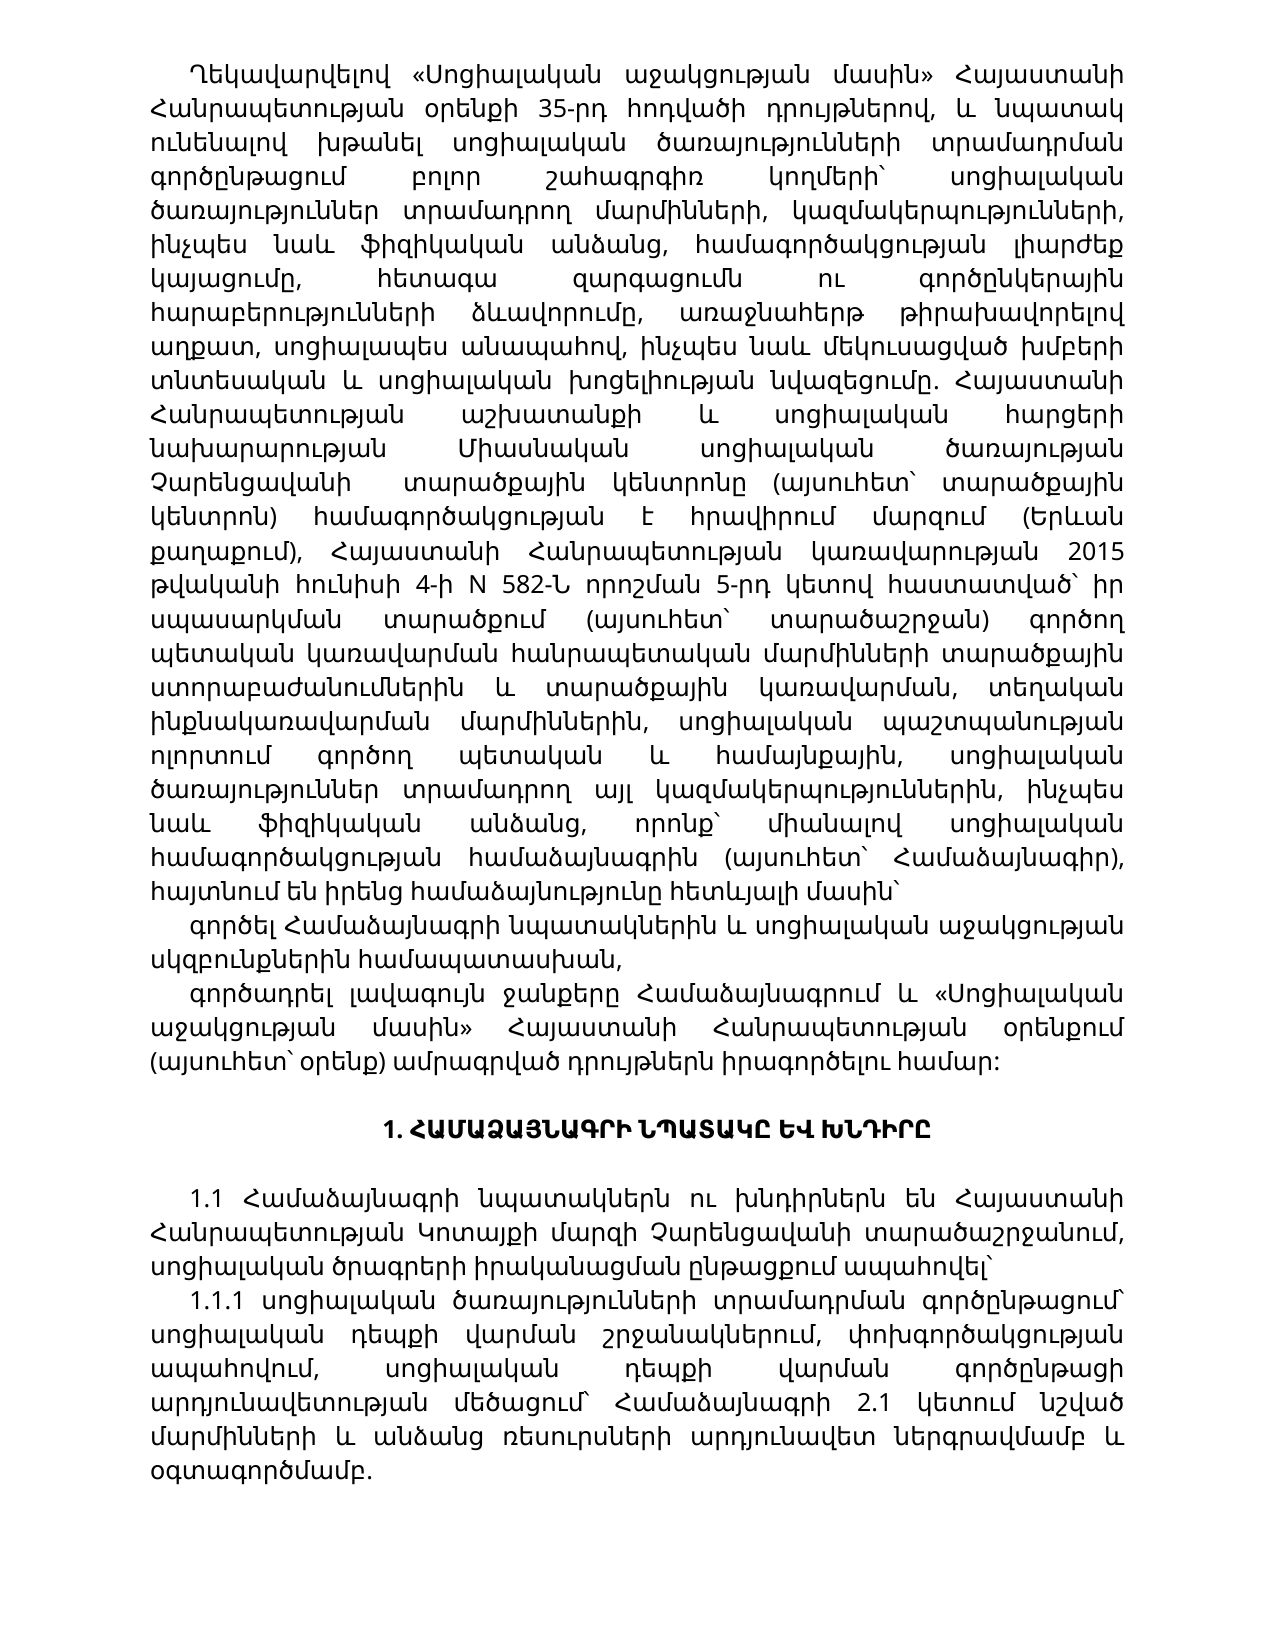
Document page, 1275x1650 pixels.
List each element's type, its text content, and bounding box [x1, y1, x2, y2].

text 1.1.1 սոցիալական ծառայությունների տրամադրման գործընթացում՝ սոցիալական դեպքի վարման շրջանակներում, փոխգործակցության ապահովում, սոցիալական դեպքի վարման գործընթացի արդյունավետության մեծացում՝ Համաձայնագրի 2.1 կետում նշված մարմինների և անձանց ռեսուրսների արդյունավետ ներգրավմամբ և օգտագործմամբ. [150, 1282, 1125, 1487]
text Ղեկավարվելով «Սոցիալական աջակցության մասին» Հայաստանի Հանրապետության օրենքի 35-րդ հոդվածի դրույթներով, և նպատակ ունենալով խթանել սոցիալական ծառայությունների տրամադրման գործընթացում բոլոր շահագրգիռ կողմերի՝ սոցիալական ծառայություններ տրամադրող մարմինների, կազմակերպությունների, ինչպես նաև ֆիզիկական անձանց, համագործակցության լիարժեք կայացումը, հետագա զարգացումն ու գործընկերային հարաբերությունների ձևավորումը, առաջնահերթ թիրախավորելով աղքատ, սոցիալապես անապահով, ինչպես նաև մեկուսացված խմբերի տնտեսական և սոցիալական խոցելիության նվազեցումը. Հայաստանի Հանրապետության աշխատանքի և սոցիալական հարցերի նախարարության Միասնական սոցիալական ծառայության Չարենցավանի տարածքային կենտրոնը (այսուհետ՝ տարածքային կենտրոն) համագործակցության է հրավիրում մարզում (Երևան քաղաքում), Հայաստանի Հանրապետության կառավարության 2015 թվականի հունիսի 4-ի N 582-Ն որոշման 5-րդ կետով հաստատված՝ իր սպասարկման տարածքում (այսուհետ՝ տարածաշրջան) գործող պետական կառավարման հանրապետական մարմինների տարածքային ստորաբաժանումներին և տարածքային կառավարման, տեղական ինքնակառավարման մարմիններին, սոցիալական պաշտպանության ոլորտում գործող պետական և համայնքային, սոցիալական ծառայություններ տրամադրող այլ կազմակերպություններին, ինչպես նաև ֆիզիկական անձանց, որոնք՝ միանալով սոցիալական համագործակցության համաձայնագրին (այսուհետ՝ Համաձայնագիր), հայտնում են իրենց համաձայնությունը հետևյալի մասին՝ [150, 56, 1125, 908]
text 1. ՀԱՄԱՁԱՅՆԱԳՐԻ ՆՊԱՏԱԿԸ ԵՎ ԽՆԴԻՐԸ [150, 1112, 1125, 1146]
text գործել Համաձայնագրի նպատակներին և սոցիալական աջակցության սկզբունքներին համապատասխան, [150, 908, 1125, 976]
text 1.1 Համաձայնագրի նպատակներն ու խնդիրներն են Հայաստանի Հանրապետության Կոտայքի մարզի Չարենցավանի տարածաշրջանում, սոցիալական ծրագրերի իրականացման ընթացքում ապահովել՝ [150, 1180, 1125, 1282]
text գործադրել լավագույն ջանքերը Համաձայնագրում և «Սոցիալական աջակցության մասին» Հայաստանի Հանրապետության օրենքում (այսուհետ՝ օրենք) ամրագրված դրույթներն իրագործելու համար: [150, 976, 1125, 1078]
